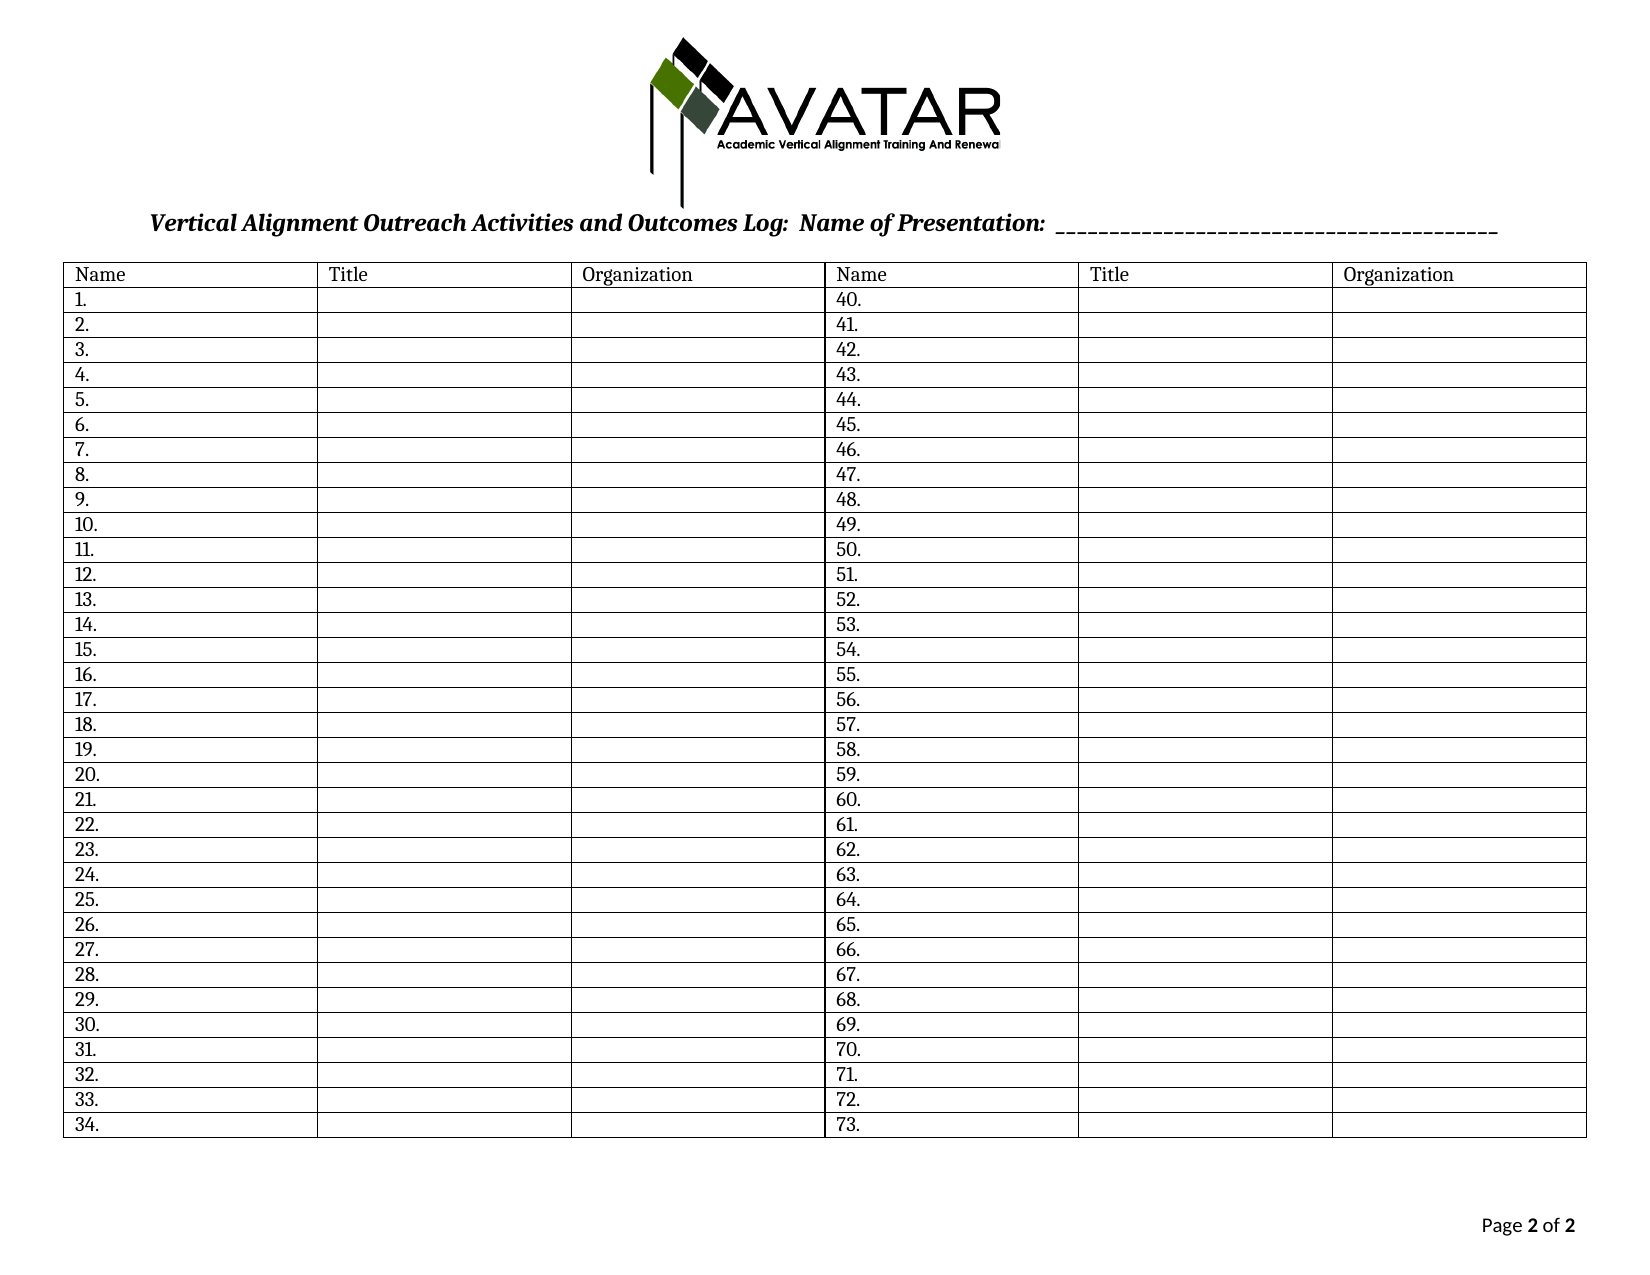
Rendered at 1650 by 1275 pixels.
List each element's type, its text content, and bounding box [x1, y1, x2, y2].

table_cell [572, 838, 824, 862]
table_cell [318, 338, 571, 362]
table_cell 11. [64, 538, 317, 562]
table_cell [572, 288, 824, 312]
table_cell [1333, 763, 1586, 787]
table_cell 6. [64, 413, 317, 437]
table_cell [572, 913, 824, 937]
table_cell [318, 813, 571, 837]
table_cell [318, 538, 571, 562]
table_cell [1079, 363, 1332, 387]
table_cell [572, 488, 824, 512]
table_cell [318, 988, 571, 1012]
table_cell [318, 913, 571, 937]
table_cell 22. [64, 813, 317, 837]
table_cell [1079, 938, 1332, 962]
table_cell [572, 738, 824, 762]
table_cell [318, 888, 571, 912]
table_cell [318, 638, 571, 662]
table_cell [1079, 313, 1332, 337]
table_cell [572, 1013, 824, 1037]
table_cell 68. [826, 988, 1078, 1012]
table_cell [1333, 988, 1586, 1012]
table_cell [572, 313, 824, 337]
table_cell [1079, 413, 1332, 437]
table_cell [1333, 388, 1586, 412]
table_cell 58. [826, 738, 1078, 762]
table_cell 32. [64, 1063, 317, 1087]
table_cell [1333, 313, 1586, 337]
table_cell [1079, 488, 1332, 512]
table_cell 25. [64, 888, 317, 912]
table_cell 28. [64, 963, 317, 987]
table_cell [572, 588, 824, 612]
table_cell [572, 1038, 824, 1062]
table_cell [1079, 913, 1332, 937]
table_cell [1079, 788, 1332, 812]
table_cell [318, 513, 571, 537]
table_cell [1079, 438, 1332, 462]
table_cell 63. [826, 863, 1078, 887]
table_cell [318, 1038, 571, 1062]
table_cell [1079, 663, 1332, 687]
table_cell [1333, 713, 1586, 737]
table_cell [572, 713, 824, 737]
table_cell 20. [64, 763, 317, 787]
table_cell [1079, 1013, 1332, 1037]
table_cell 2. [64, 313, 317, 337]
table_cell 40. [826, 288, 1078, 312]
table_cell [1333, 413, 1586, 437]
table_cell 18. [64, 713, 317, 737]
table_cell [1079, 588, 1332, 612]
table_cell [1079, 738, 1332, 762]
table_cell [1333, 613, 1586, 637]
table_cell [1333, 1113, 1586, 1137]
table_header Title [318, 263, 571, 287]
table_cell 70. [826, 1038, 1078, 1062]
table_cell 42. [826, 338, 1078, 362]
table_cell 27. [64, 938, 317, 962]
table_cell [572, 688, 824, 712]
table_cell [318, 863, 571, 887]
table_cell [318, 563, 571, 587]
table_cell [318, 388, 571, 412]
table_cell [318, 713, 571, 737]
table_cell 30. [64, 1013, 317, 1037]
table_cell [572, 638, 824, 662]
table_cell 43. [826, 363, 1078, 387]
table_cell [318, 288, 571, 312]
table_cell 49. [826, 513, 1078, 537]
table_cell 51. [826, 563, 1078, 587]
table_cell 12. [64, 563, 317, 587]
table_cell 19. [64, 738, 317, 762]
table_cell [1079, 1063, 1332, 1087]
table_cell 48. [826, 488, 1078, 512]
table_cell 34. [64, 1113, 317, 1137]
table_cell 72. [826, 1088, 1078, 1112]
table_cell [572, 763, 824, 787]
table_cell [1333, 1013, 1586, 1037]
table_cell [1333, 538, 1586, 562]
table_cell 16. [64, 663, 317, 687]
table_cell 69. [826, 1013, 1078, 1037]
table_cell [1333, 638, 1586, 662]
table_cell [1333, 863, 1586, 887]
table_cell [1333, 788, 1586, 812]
table_cell [1079, 813, 1332, 837]
table_cell 57. [826, 713, 1078, 737]
table_cell [1333, 438, 1586, 462]
table_cell [318, 938, 571, 962]
table_cell 44. [826, 388, 1078, 412]
table_cell [572, 613, 824, 637]
table_cell [318, 588, 571, 612]
table_cell [572, 463, 824, 487]
table_cell 67. [826, 963, 1078, 987]
table_cell [1079, 688, 1332, 712]
table_cell [318, 838, 571, 862]
table_cell [1333, 963, 1586, 987]
table_cell [1079, 1113, 1332, 1137]
table_cell [572, 963, 824, 987]
table_cell [572, 1113, 824, 1137]
table_cell [1079, 763, 1332, 787]
table_header Title [1079, 263, 1332, 287]
table_cell [318, 963, 571, 987]
table_cell [1079, 888, 1332, 912]
table_cell [318, 488, 571, 512]
table_cell [572, 388, 824, 412]
table_cell [318, 663, 571, 687]
table_cell 55. [826, 663, 1078, 687]
table_cell [1079, 563, 1332, 587]
table_cell [1333, 913, 1586, 937]
table_cell 33. [64, 1088, 317, 1112]
table_cell [318, 1088, 571, 1112]
table_cell [572, 513, 824, 537]
table_cell 15. [64, 638, 317, 662]
table_cell [318, 763, 571, 787]
table_cell 3. [64, 338, 317, 362]
table_cell [318, 313, 571, 337]
table_cell [1333, 1038, 1586, 1062]
table_cell [1333, 1088, 1586, 1112]
table_cell [1079, 513, 1332, 537]
table_cell [318, 613, 571, 637]
table_cell [1333, 938, 1586, 962]
table_cell [318, 1013, 571, 1037]
table_cell 73. [826, 1113, 1078, 1137]
table_cell 46. [826, 438, 1078, 462]
table_cell [318, 688, 571, 712]
table_cell [1333, 463, 1586, 487]
table_cell 60. [826, 788, 1078, 812]
table_cell 4. [64, 363, 317, 387]
table_cell 31. [64, 1038, 317, 1062]
table_cell 7. [64, 438, 317, 462]
table_cell 53. [826, 613, 1078, 637]
table_cell [1079, 713, 1332, 737]
table_cell [318, 438, 571, 462]
table_cell [1333, 838, 1586, 862]
table_cell [1079, 1038, 1332, 1062]
table_cell [572, 788, 824, 812]
table_cell 17. [64, 688, 317, 712]
table_cell [572, 338, 824, 362]
table_cell [572, 438, 824, 462]
table_cell [1333, 738, 1586, 762]
table_cell 26. [64, 913, 317, 937]
table_cell 14. [64, 613, 317, 637]
table_cell [1333, 288, 1586, 312]
table_header Organization [572, 263, 824, 287]
table_cell [1079, 388, 1332, 412]
table_cell 59. [826, 763, 1078, 787]
table_cell 52. [826, 588, 1078, 612]
table_cell [1079, 963, 1332, 987]
table_cell [318, 788, 571, 812]
table_cell [572, 663, 824, 687]
table_cell [572, 1063, 824, 1087]
table_cell [1079, 988, 1332, 1012]
table_cell [1333, 513, 1586, 537]
table_cell [1079, 288, 1332, 312]
table_cell [572, 563, 824, 587]
table_cell [1079, 338, 1332, 362]
table_cell [1333, 588, 1586, 612]
table_cell 23. [64, 838, 317, 862]
table_cell [1333, 563, 1586, 587]
picture [650, 37, 1001, 209]
table_cell [1333, 363, 1586, 387]
table_cell [1079, 838, 1332, 862]
table_cell [318, 1113, 571, 1137]
table_cell 8. [64, 463, 317, 487]
table_cell [1333, 688, 1586, 712]
table_cell [572, 938, 824, 962]
table_cell [1079, 463, 1332, 487]
table_cell [318, 1063, 571, 1087]
table_cell [572, 988, 824, 1012]
table_header Name [64, 263, 317, 287]
table_cell 24. [64, 863, 317, 887]
table_header Name [826, 263, 1078, 287]
table_cell [1333, 663, 1586, 687]
table_cell [572, 863, 824, 887]
table_cell [1079, 1088, 1332, 1112]
table_cell 1. [64, 288, 317, 312]
table_cell [318, 363, 571, 387]
table_cell 41. [826, 313, 1078, 337]
table_cell [318, 413, 571, 437]
table_cell [1079, 538, 1332, 562]
table_cell [572, 813, 824, 837]
table_cell [572, 413, 824, 437]
table_cell 56. [826, 688, 1078, 712]
table_cell 47. [826, 463, 1078, 487]
table_cell 62. [826, 838, 1078, 862]
table_header Organization [1333, 263, 1586, 287]
table_cell [1079, 613, 1332, 637]
table_cell [318, 463, 571, 487]
table_cell [318, 738, 571, 762]
table_cell [1333, 1063, 1586, 1087]
table_cell [1333, 338, 1586, 362]
table_cell 50. [826, 538, 1078, 562]
table_cell 65. [826, 913, 1078, 937]
table_cell 66. [826, 938, 1078, 962]
table_cell 71. [826, 1063, 1078, 1087]
table_cell [1079, 638, 1332, 662]
table_cell 9. [64, 488, 317, 512]
table_cell 5. [64, 388, 317, 412]
table_cell [572, 363, 824, 387]
table_cell 21. [64, 788, 317, 812]
table_cell 13. [64, 588, 317, 612]
table_cell [1079, 863, 1332, 887]
table_cell [572, 538, 824, 562]
table_cell [572, 888, 824, 912]
table_cell [1333, 888, 1586, 912]
table_cell [572, 1088, 824, 1112]
table_cell 10. [64, 513, 317, 537]
table_cell 61. [826, 813, 1078, 837]
table_cell 29. [64, 988, 317, 1012]
table_cell 45. [826, 413, 1078, 437]
table_cell [1333, 488, 1586, 512]
table_cell 64. [826, 888, 1078, 912]
table_cell 54. [826, 638, 1078, 662]
table_cell [1333, 813, 1586, 837]
